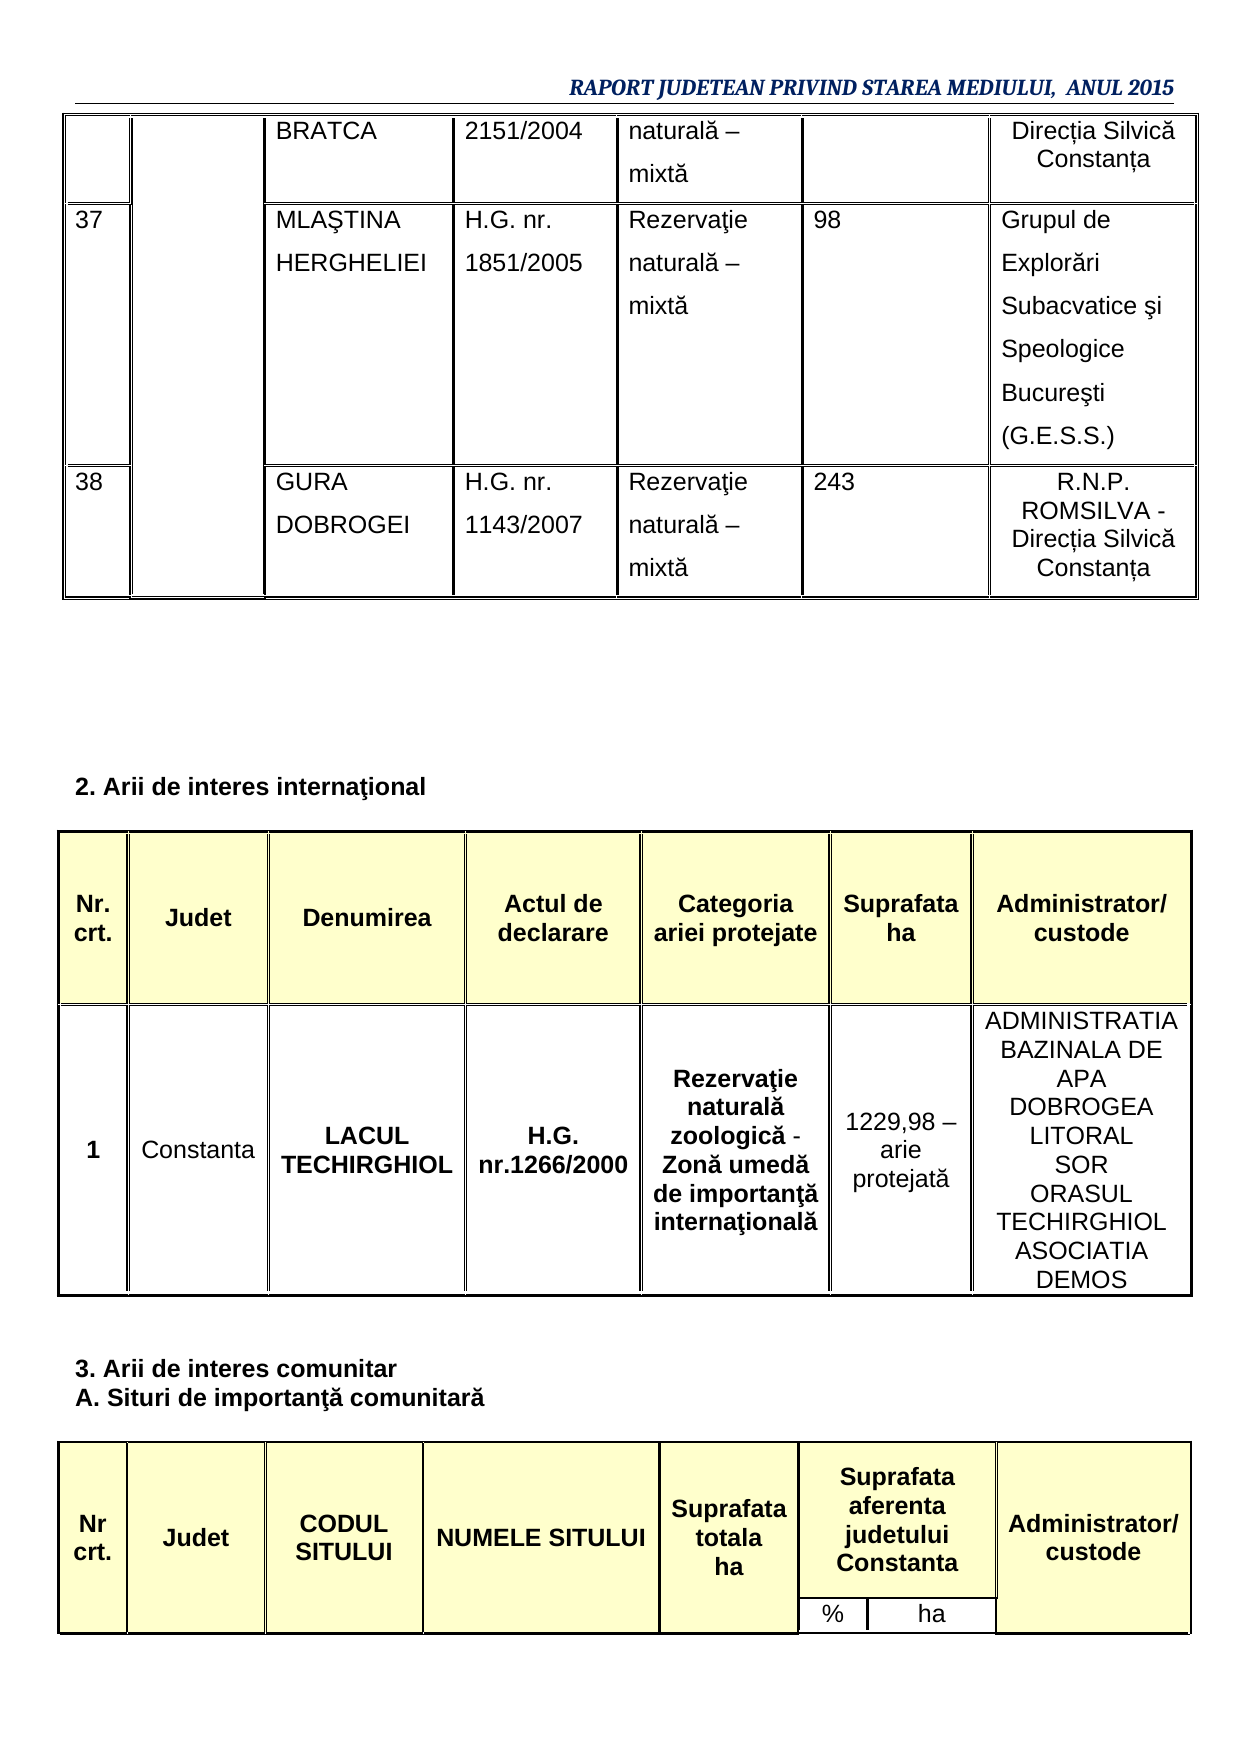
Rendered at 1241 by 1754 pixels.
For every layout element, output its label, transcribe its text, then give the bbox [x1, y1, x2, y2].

table_cell H.G. nr.1266/2000 [465, 1003, 641, 1293]
table_header Categoria ariei protejate [641, 832, 830, 1003]
table_cell Rezervaţie naturală – mixtă [619, 205, 801, 464]
table_cell 98 [804, 205, 988, 464]
table_cell ha [867, 1599, 995, 1632]
table_cell 1229,98 –arie protejată [830, 1006, 972, 1293]
table_header Administrator/ custode [997, 1443, 1190, 1632]
table_cell 1 [60, 1003, 128, 1293]
table_header CODUL SITULUI [267, 1443, 422, 1632]
table_header Nr crt. [60, 1443, 126, 1632]
table_cell LACUL TECHIRGHIOL [268, 1003, 465, 1293]
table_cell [617, 114, 802, 202]
text A. Situri de importanţă comunitară [75, 1383, 1174, 1412]
text 2. Arii de interes internaţional [75, 772, 1174, 801]
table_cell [990, 116, 1195, 202]
table_cell Rezervaţie naturală zoologică - Zonă umedă de importanţă internaţională [641, 1006, 830, 1293]
table_cell ADMINISTRATIA BAZINALA DE APA DOBROGEA LITORAL SOR ORASUL TECHIRGHIOL ASOCIATIA DEMOS [972, 1003, 1190, 1293]
table_header Actul de declarare [465, 831, 641, 1003]
table_cell GURA DOBROGEI [264, 467, 453, 596]
table_cell H.G. nr. 1851/2005 [455, 205, 616, 464]
table_cell 36 [66, 114, 131, 202]
table_header NUMELE SITULUI [423, 1442, 658, 1632]
table_cell MLAŞTINA HERGHELIEI [266, 205, 452, 464]
table_cell % [799, 1599, 867, 1632]
table_cell Rezervaţie naturală – mixtă [617, 467, 802, 596]
table_cell H.G. nr. 2151/2004 [453, 114, 617, 202]
table_header Judet [127, 1442, 264, 1632]
table_cell PĂDUREA BRATCA [264, 116, 453, 202]
table_header Suprafata totala ha [661, 1443, 797, 1632]
table_cell Constanta [128, 1006, 268, 1293]
table_cell 38 [64, 464, 131, 596]
table_header Judet [128, 832, 268, 1003]
table_header Suprafata aferenta judetului Constanta [800, 1443, 995, 1597]
text 3. Arii de interes comunitar [75, 1354, 1174, 1383]
table_cell H.G. nr. 1143/2007 [453, 467, 617, 596]
table_header Suprafata ha [830, 832, 972, 1003]
table_header Denumirea [268, 831, 465, 1003]
table_cell 37 [64, 202, 131, 464]
table_header Administrator/ custode [972, 832, 1190, 1003]
table_cell R.N.P. ROMSILVA - Direcția Silvică Constanța [990, 464, 1197, 596]
table_header Nr. crt. [60, 833, 128, 1003]
table_cell Grupul de Explorări Subacvatice şi Speologice Bucureşti (G.E.S.S.) [990, 202, 1197, 464]
table_cell 67 [802, 116, 990, 202]
table_cell 243 [802, 467, 990, 596]
